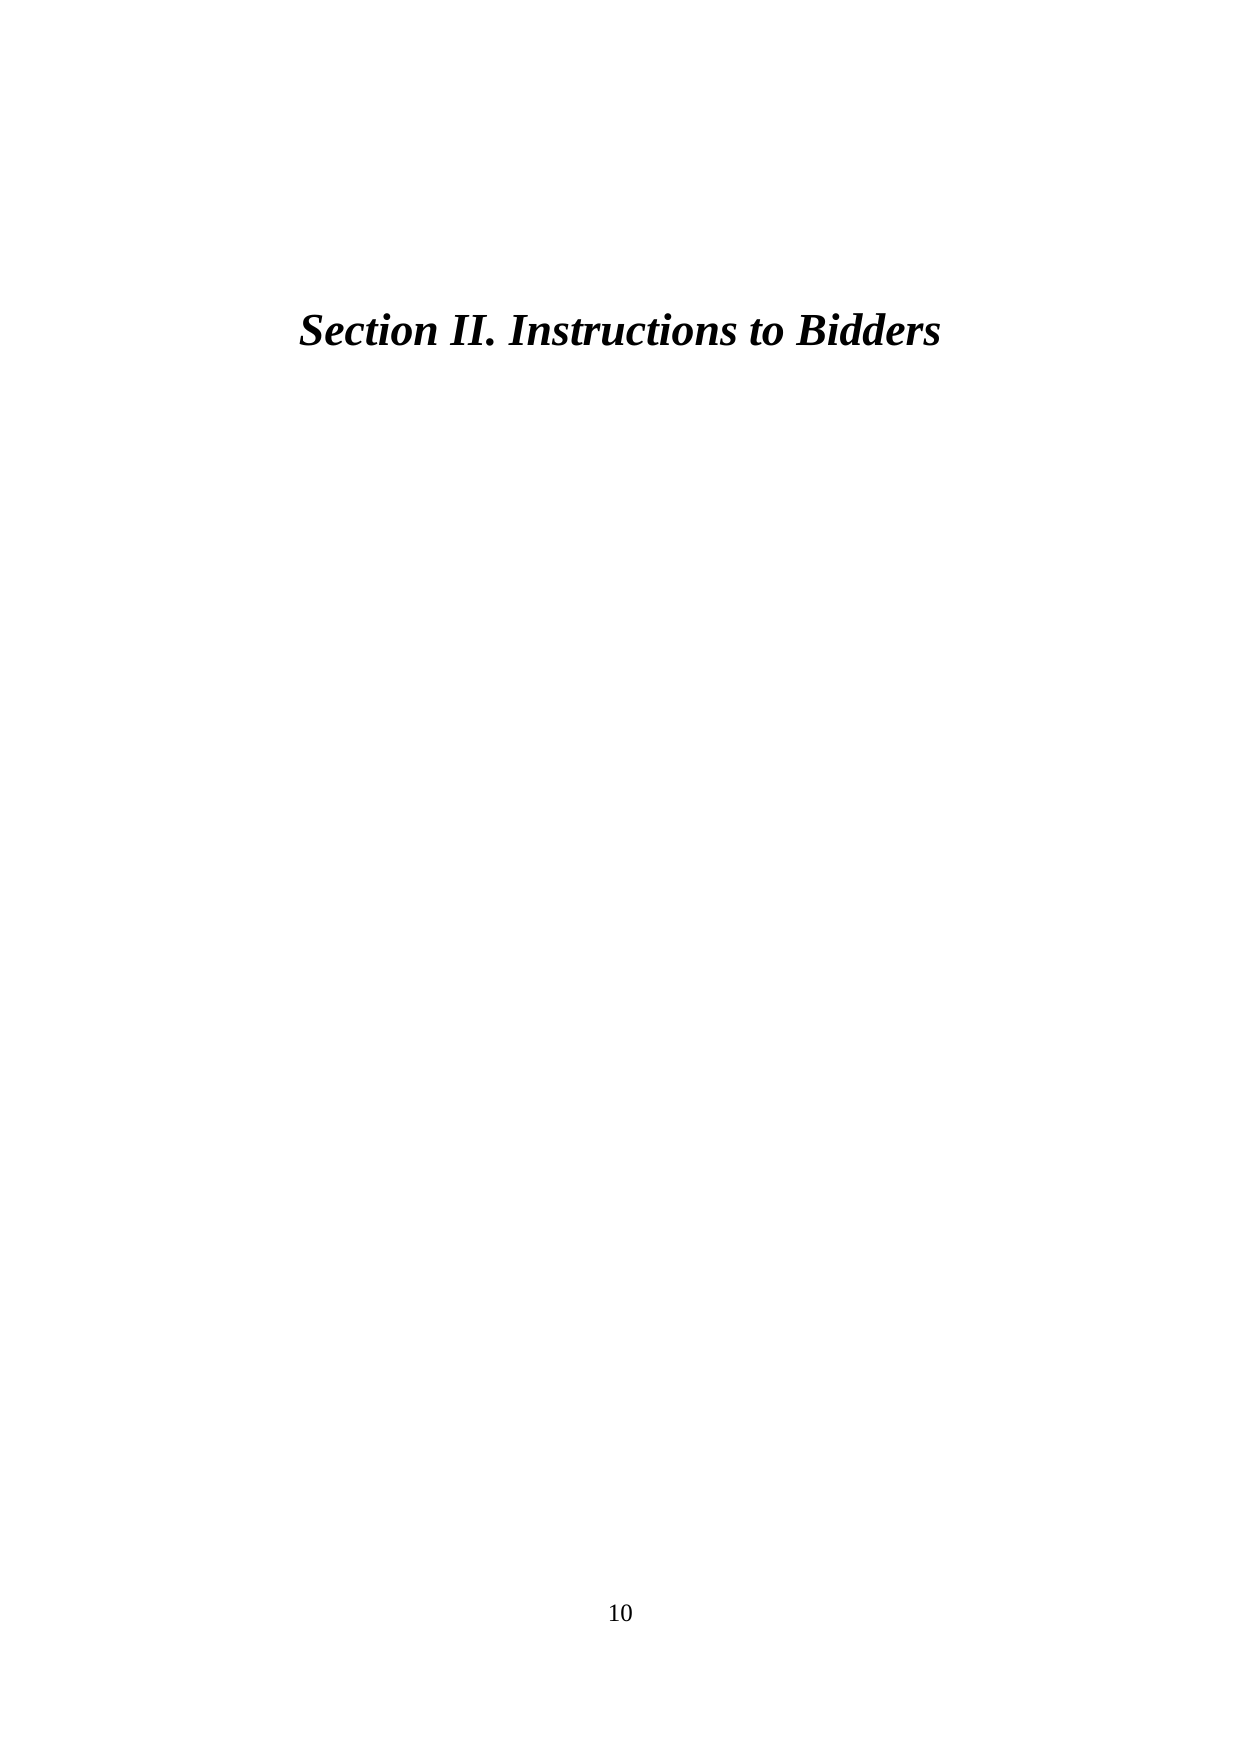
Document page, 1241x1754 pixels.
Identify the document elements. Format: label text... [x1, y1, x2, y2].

subtitle Section II. Instructions to Bidders [150, 302, 1090, 355]
